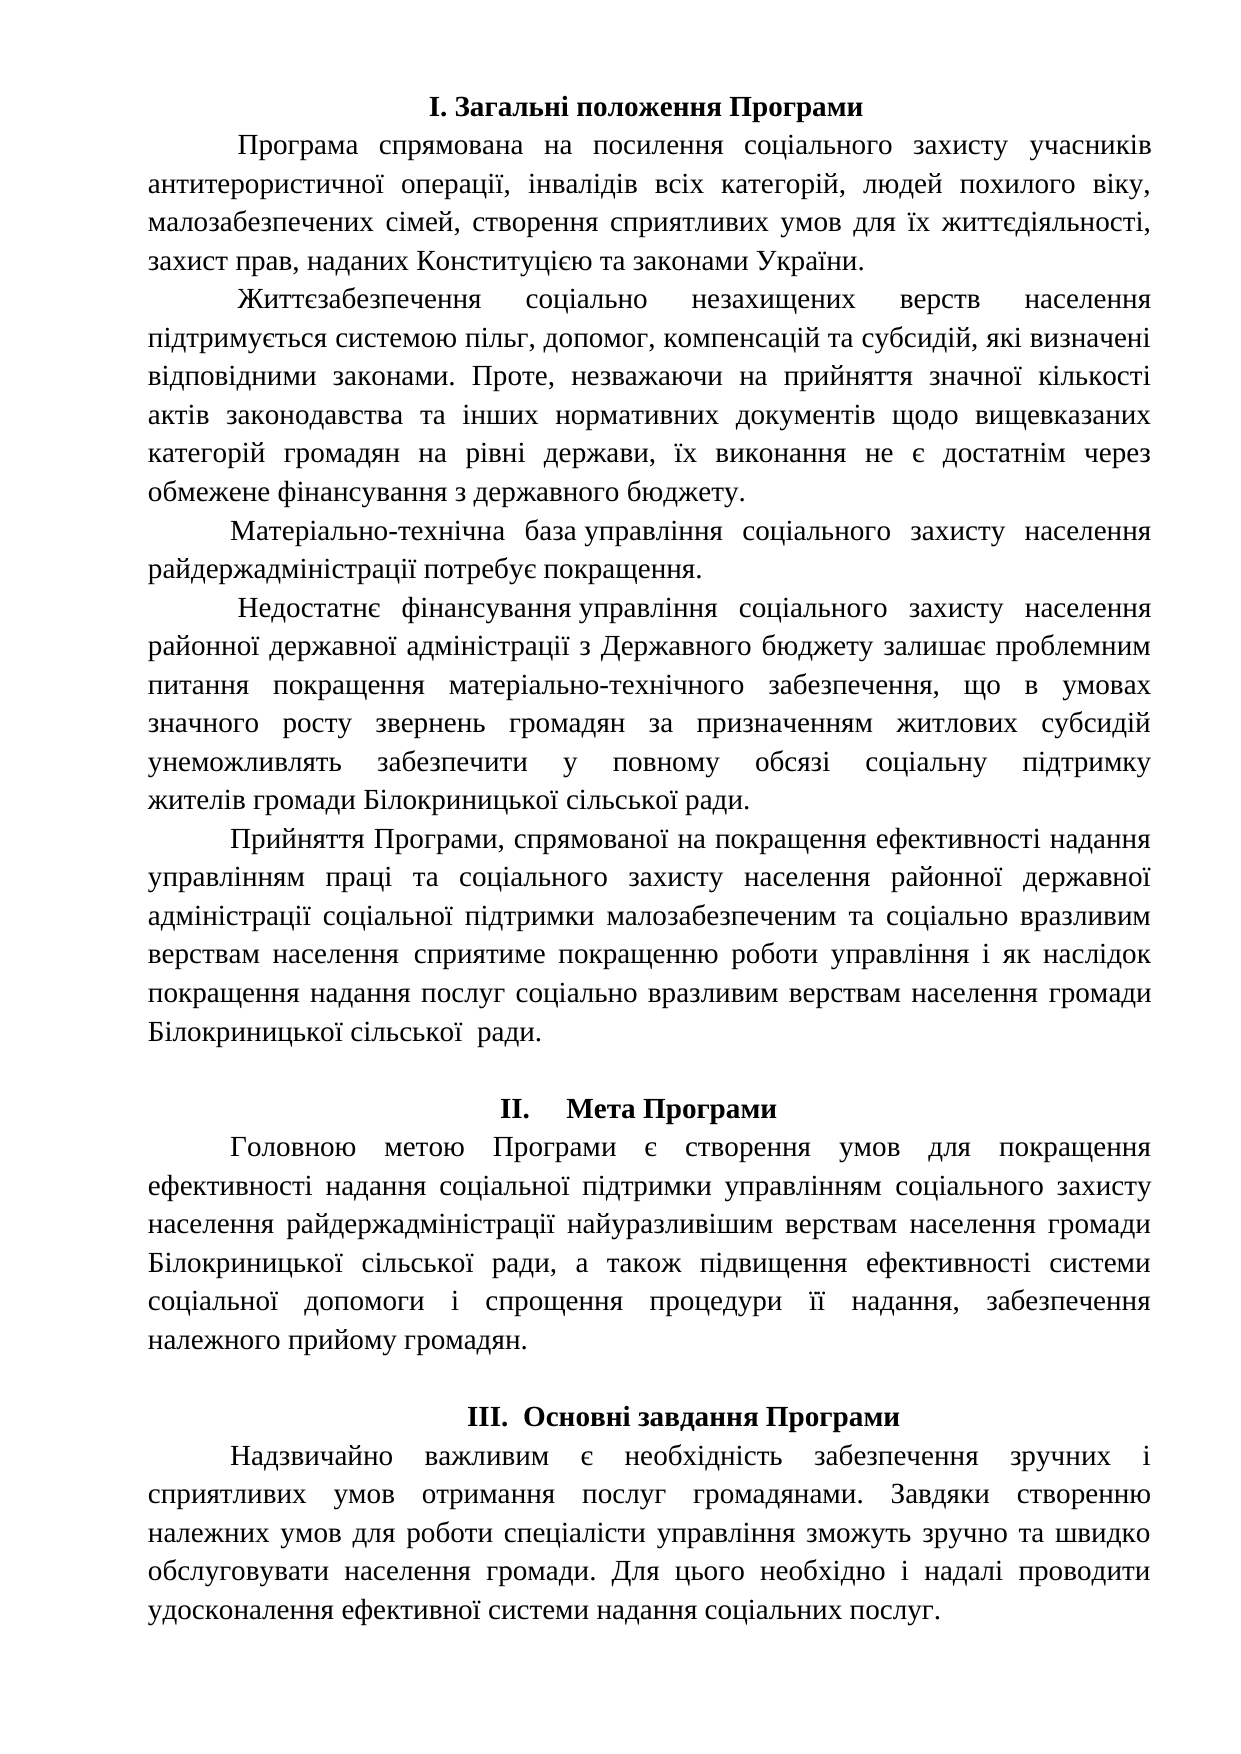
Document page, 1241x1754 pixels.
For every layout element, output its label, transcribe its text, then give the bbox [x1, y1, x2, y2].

text Програма спрямована на посилення соціального захисту учасників антитерористичної операції, інвалідів всіх категорій, людей похилого віку, малозабезпечених сімей, створення сприятливих умов для їх життєдіяльності, захист прав, наданих Конституцією та законами України. [148, 127, 1152, 276]
text Матеріально-технічна база управління соціального захисту населення райдержадміністрації потребує покращення. [148, 513, 1152, 585]
text Недостатнє фінансування управління соціального захисту населення районної державної адміністрації з Державного бюджету залишає проблемним питання покращення матеріально-технічного забезпечення, що в умовах значного росту звернень громадян за призначенням житлових субсидій унеможливлять забезпечити у повному обсязі соціальну підтримку жителів громади Білокриницької сільської ради. [148, 590, 1152, 816]
text ІІ. Мета Програми [148, 1091, 1152, 1124]
text Головною метою Програми є створення умов для покращення ефективності надання соціальної підтримки управлінням соціального захисту населення райдержадміністрації найуразливішим верствам населення громади Білокриницької сільської ради, а також підвищення ефективності системи соціальної допомоги і спрощення процедури її надання, забезпечення належного прийому громадян. [148, 1129, 1152, 1356]
text Прийняття Програми, спрямованої на покращення ефективності надання управлінням праці та соціального захисту населення районної державної адміністрації соціальної підтримки малозабезпеченим та соціально вразливим верствам населення сприятиме покращенню роботи управління і як наслідок покращення надання послуг соціально вразливим верствам населення громади Білокриницької сільської ради. [148, 821, 1152, 1047]
text Надзвичайно важливим є необхідність забезпечення зручних і сприятливих умов отримання послуг громадянами. Завдяки створенню належних умов для роботи спеціалісти управління зможуть зручно та швидко обслуговувати населення громади. Для цього необхідно і надалі проводити удосконалення ефективної системи надання соціальних послуг. [148, 1438, 1152, 1625]
text І. Загальні положення Програми [148, 89, 1152, 122]
text ІІІ. Основні завдання Програми [148, 1399, 1152, 1433]
text Життєзабезпечення соціально незахищених верств населення підтримується системою пільг, допомог, компенсацій та субсидій, які визначені відповідними законами. Проте, незважаючи на прийняття значної кількості актів законодавства та інших нормативних документів щодо вищевказаних категорій громадян на рівні держави, їх виконання не є достатнім через обмежене фінансування з державного бюджету. [148, 281, 1152, 508]
